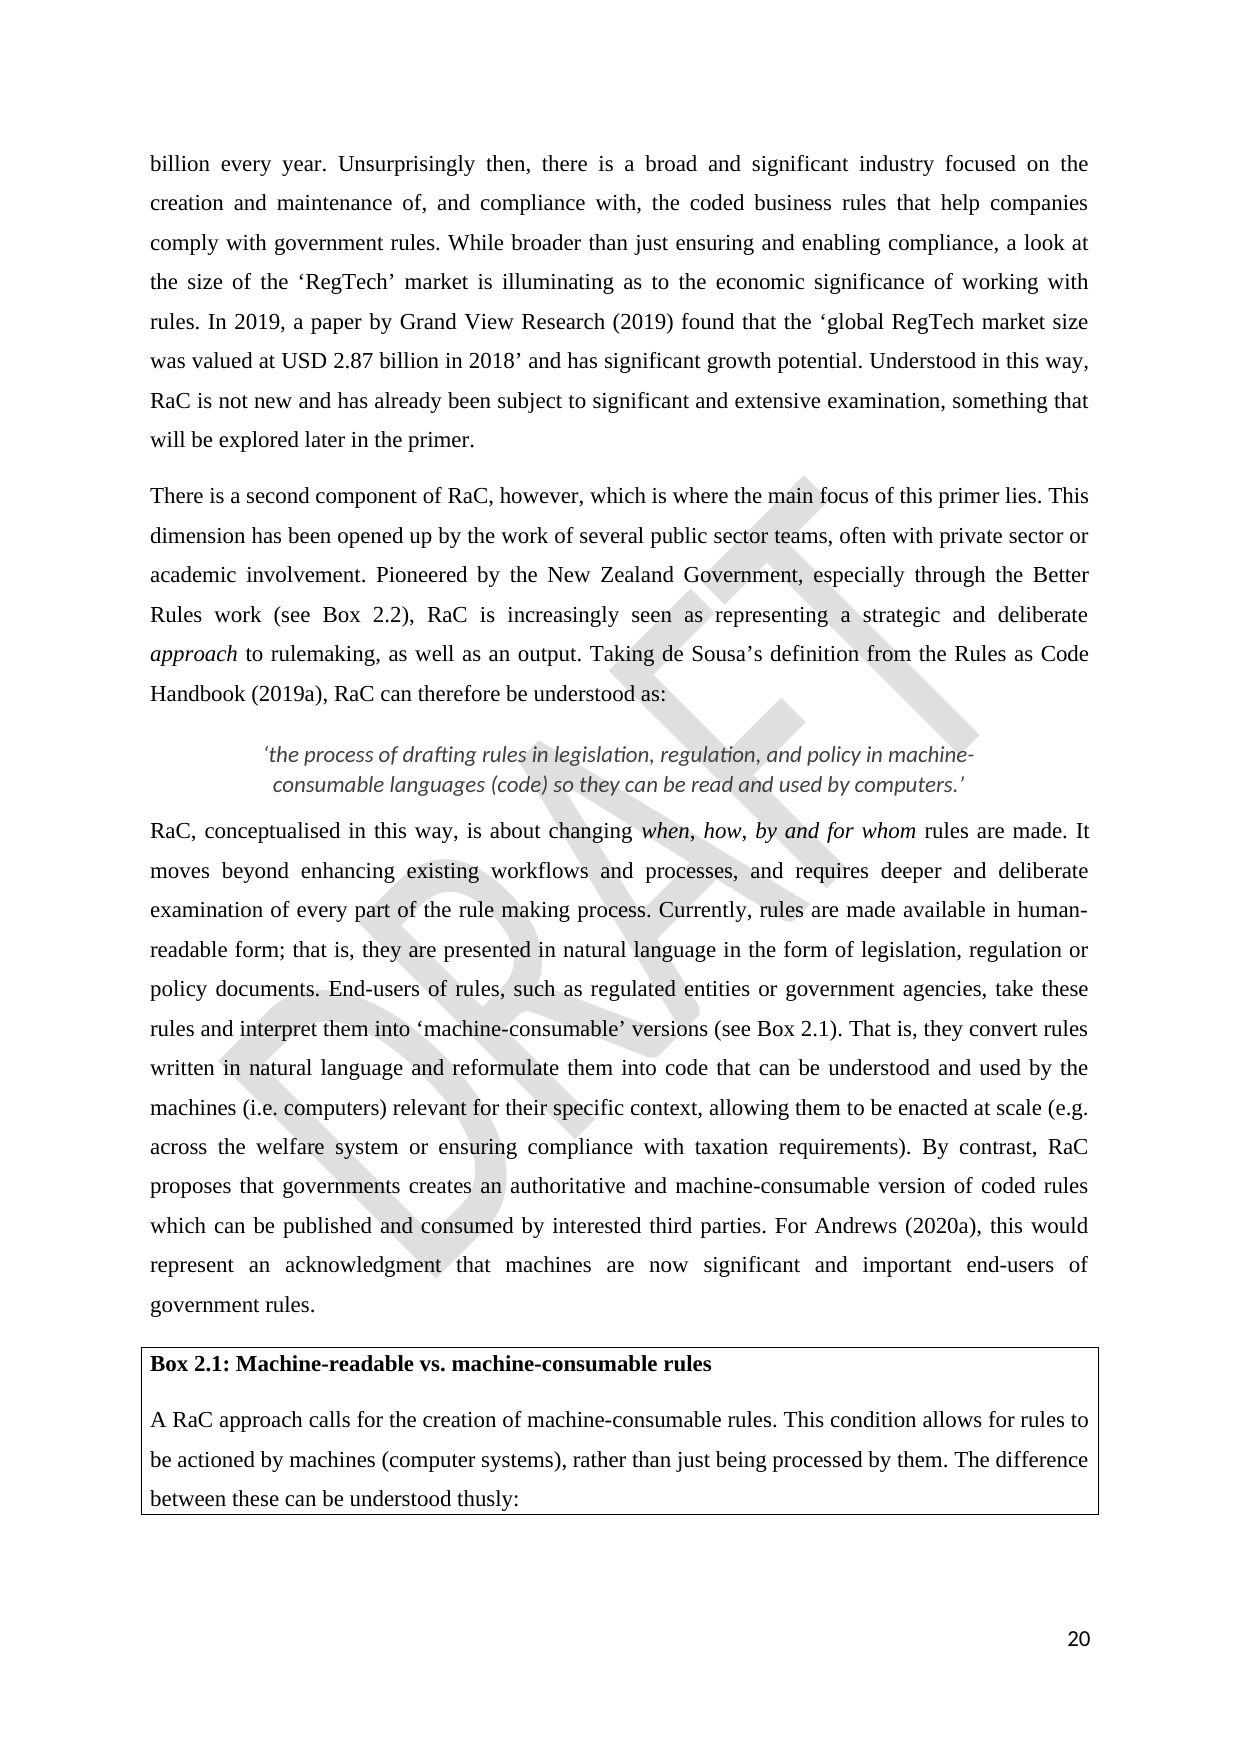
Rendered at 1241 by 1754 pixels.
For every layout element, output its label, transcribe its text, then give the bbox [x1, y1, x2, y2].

text There is a second component of RaC, however, which is where the main focus of this primer lies. This dimension has been opened up by the work of several public sector teams, often with private sector or academic involvement. Pioneered by the New Zealand Government, especially through the Better Rules work (see Box 2.2), RaC is increasingly seen as representing a strategic and deliberate approach to rulemaking, as well as an output. Taking de Sousa’s definition from the Rules as Code Handbook (2019a), RaC can therefore be understood as: [150, 482, 1090, 706]
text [150, 150, 1090, 453]
text Box 2.1: Machine-readable vs. machine-consumable rules [142, 1348, 1098, 1377]
text A RaC approach calls for the creation of machine-consumable rules. This condition allows for rules to be actioned by machines (computer systems), rather than just being processed by them. The difference between these can be understood thusly: [142, 1403, 1098, 1514]
text ‘the process of drafting rules in legislation, regulation, and policy in machine-consumable languages (code) so they can be read and used by computers.’ [240, 740, 1000, 798]
text RaC, conceptualised in this way, is about changing when, how, by and for whom rules are made. It moves beyond enhancing existing workflows and processes, and requires deeper and deliberate examination of every part of the rule making process. Currently, rules are made available in human-readable form; that is, they are presented in natural language in the form of legislation, regulation or policy documents. End-users of rules, such as regulated entities or government agencies, take these rules and interpret them into ‘machine-consumable’ versions (see Box 2.1). That is, they convert rules written in natural language and reformulate them into code that can be understood and used by the machines (i.e. computers) relevant for their specific context, allowing them to be enacted at scale (e.g. across the welfare system or ensuring compliance with taxation requirements). By contrast, RaC proposes that governments creates an authoritative and machine-consumable version of coded rules which can be published and consumed by interested third parties. For Andrews (2020a), this would represent an acknowledgment that machines are now significant and important end-users of government rules. [150, 817, 1090, 1317]
